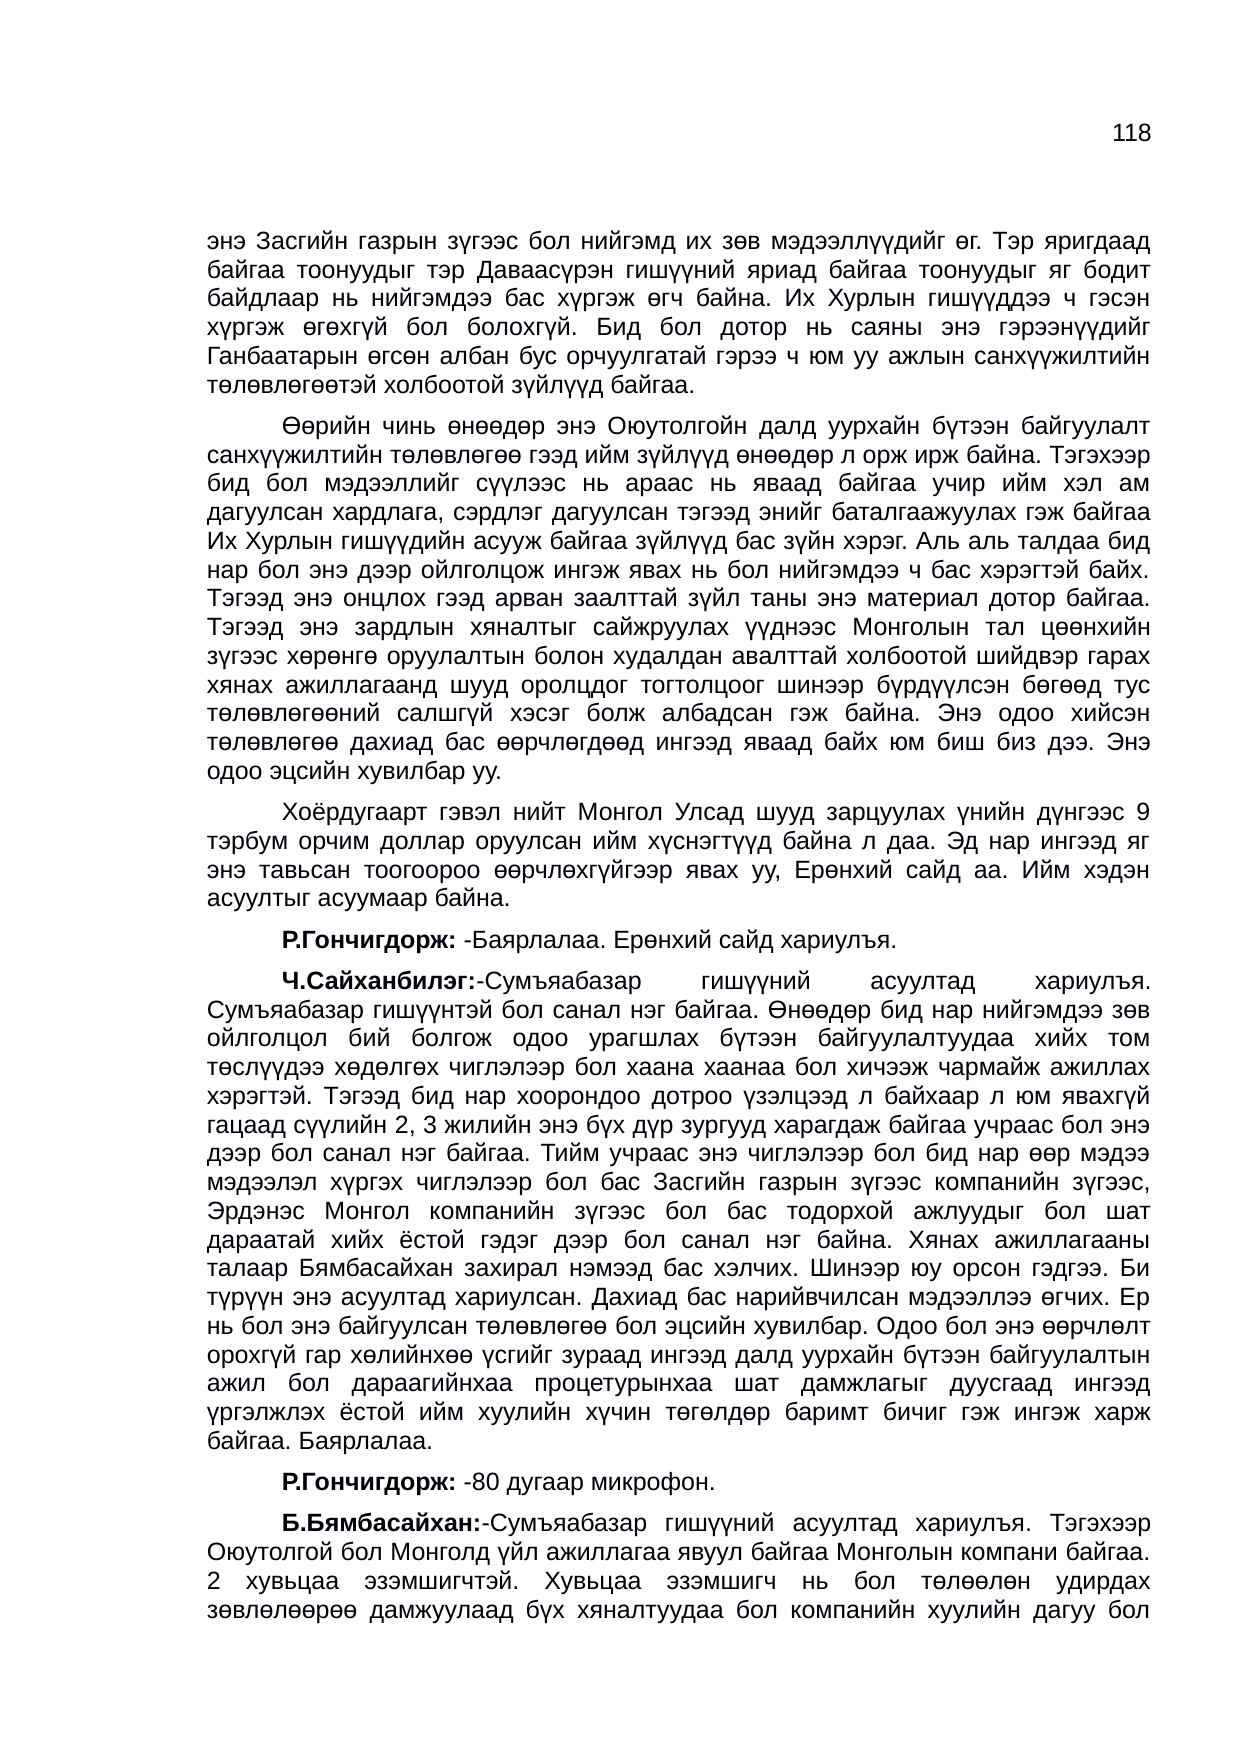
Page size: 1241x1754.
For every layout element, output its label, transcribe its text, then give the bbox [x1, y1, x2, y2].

text Өөрийн чинь өнөөдөр энэ Оюутолгойн далд уурхайн бүтээн байгуулалт санхүүжилтийн төлөвлөгөө гээд ийм зүйлүүд өнөөдөр л орж ирж байна. Тэгэхээр бид бол мэдээллийг сүүлээс нь араас нь яваад байгаа учир ийм хэл ам дагуулсан хардлага, сэрдлэг дагуулсан тэгээд энийг баталгаажуулах гэж байгаа Их Хурлын гишүүдийн асууж байгаа зүйлүүд бас зүйн хэрэг. Аль аль талдаа бид нар бол энэ дээр ойлголцож ингэж явах нь бол нийгэмдээ ч бас хэрэгтэй байх. Тэгээд энэ онцлох гээд арван заалттай зүйл таны энэ материал дотор байгаа. Тэгээд энэ зардлын хяналтыг сайжруулах үүднээс Монголын тал цөөнхийн зүгээс хөрөнгө оруулалтын болон худалдан авалттай холбоотой шийдвэр гарах хянах ажиллагаанд шууд оролцдог тогтолцоог шинээр бүрдүүлсэн бөгөөд тус төлөвлөгөөний салшгүй хэсэг болж албадсан гэж байна. Энэ одоо хийсэн төлөвлөгөө дахиад бас өөрчлөгдөөд ингээд яваад байх юм биш биз дээ. Энэ одоо эцсийн хувилбар уу. [207, 411, 1152, 784]
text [207, 226, 1152, 398]
text Хоёрдугаарт гэвэл нийт Монгол Улсад шууд зарцуулах үнийн дүнгээс 9 тэрбум орчим доллар оруулсан ийм хүснэгтүүд байна л даа. Эд нар ингээд яг энэ тавьсан тоогоороо өөрчлөхгүйгээр явах уу, Ерөнхий сайд аа. Ийм хэдэн асуултыг асуумаар байна. [207, 797, 1152, 912]
text Р.Гончигдорж: -80 дугаар микрофон. [207, 1467, 1152, 1496]
text Ч.Сайханбилэг:-Сумъяабазар гишүүний асуултад хариулъя. Сумъяабазар гишүүнтэй бол санал нэг байгаа. Өнөөдөр бид нар нийгэмдээ зөв ойлголцол бий болгож одоо урагшлах бүтээн байгуулалтуудаа хийх том төслүүдээ хөдөлгөх чиглэлээр бол хаана хаанаа бол хичээж чармайж ажиллах хэрэгтэй. Тэгээд бид нар хоорондоо дотроо үзэлцээд л байхаар л юм явахгүй гацаад сүүлийн 2, 3 жилийн энэ бүх дүр зургууд харагдаж байгаа учраас бол энэ дээр бол санал нэг байгаа. Тийм учраас энэ чиглэлээр бол бид нар өөр мэдээ мэдээлэл хүргэх чиглэлээр бол бас Засгийн газрын зүгээс компанийн зүгээс, Эрдэнэс Монгол компанийн зүгээс бол бас тодорхой ажлуудыг бол шат дараатай хийх ёстой гэдэг дээр бол санал нэг байна. Хянах ажиллагааны талаар Бямбасайхан захирал нэмээд бас хэлчих. Шинээр юу орсон гэдгээ. Би түрүүн энэ асуултад хариулсан. Дахиад бас нарийвчилсан мэдээллээ өгчих. Ер нь бол энэ байгуулсан төлөвлөгөө бол эцсийн хувилбар. Одоо бол энэ өөрчлөлт орохгүй гар хөлийнхөө үсгийг зураад ингээд далд уурхайн бүтээн байгуулалтын ажил бол дараагийнхаа процетурынхаа шат дамжлагыг дуусгаад ингээд үргэлжлэх ёстой ийм хуулийн хүчин төгөлдөр баримт бичиг гэж ингэж харж байгаа. Баярлалаа. [207, 966, 1152, 1454]
text Р.Гончигдорж: -Баярлалаа. Ерөнхий сайд хариулъя. [207, 924, 1152, 953]
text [207, 1508, 1152, 1623]
